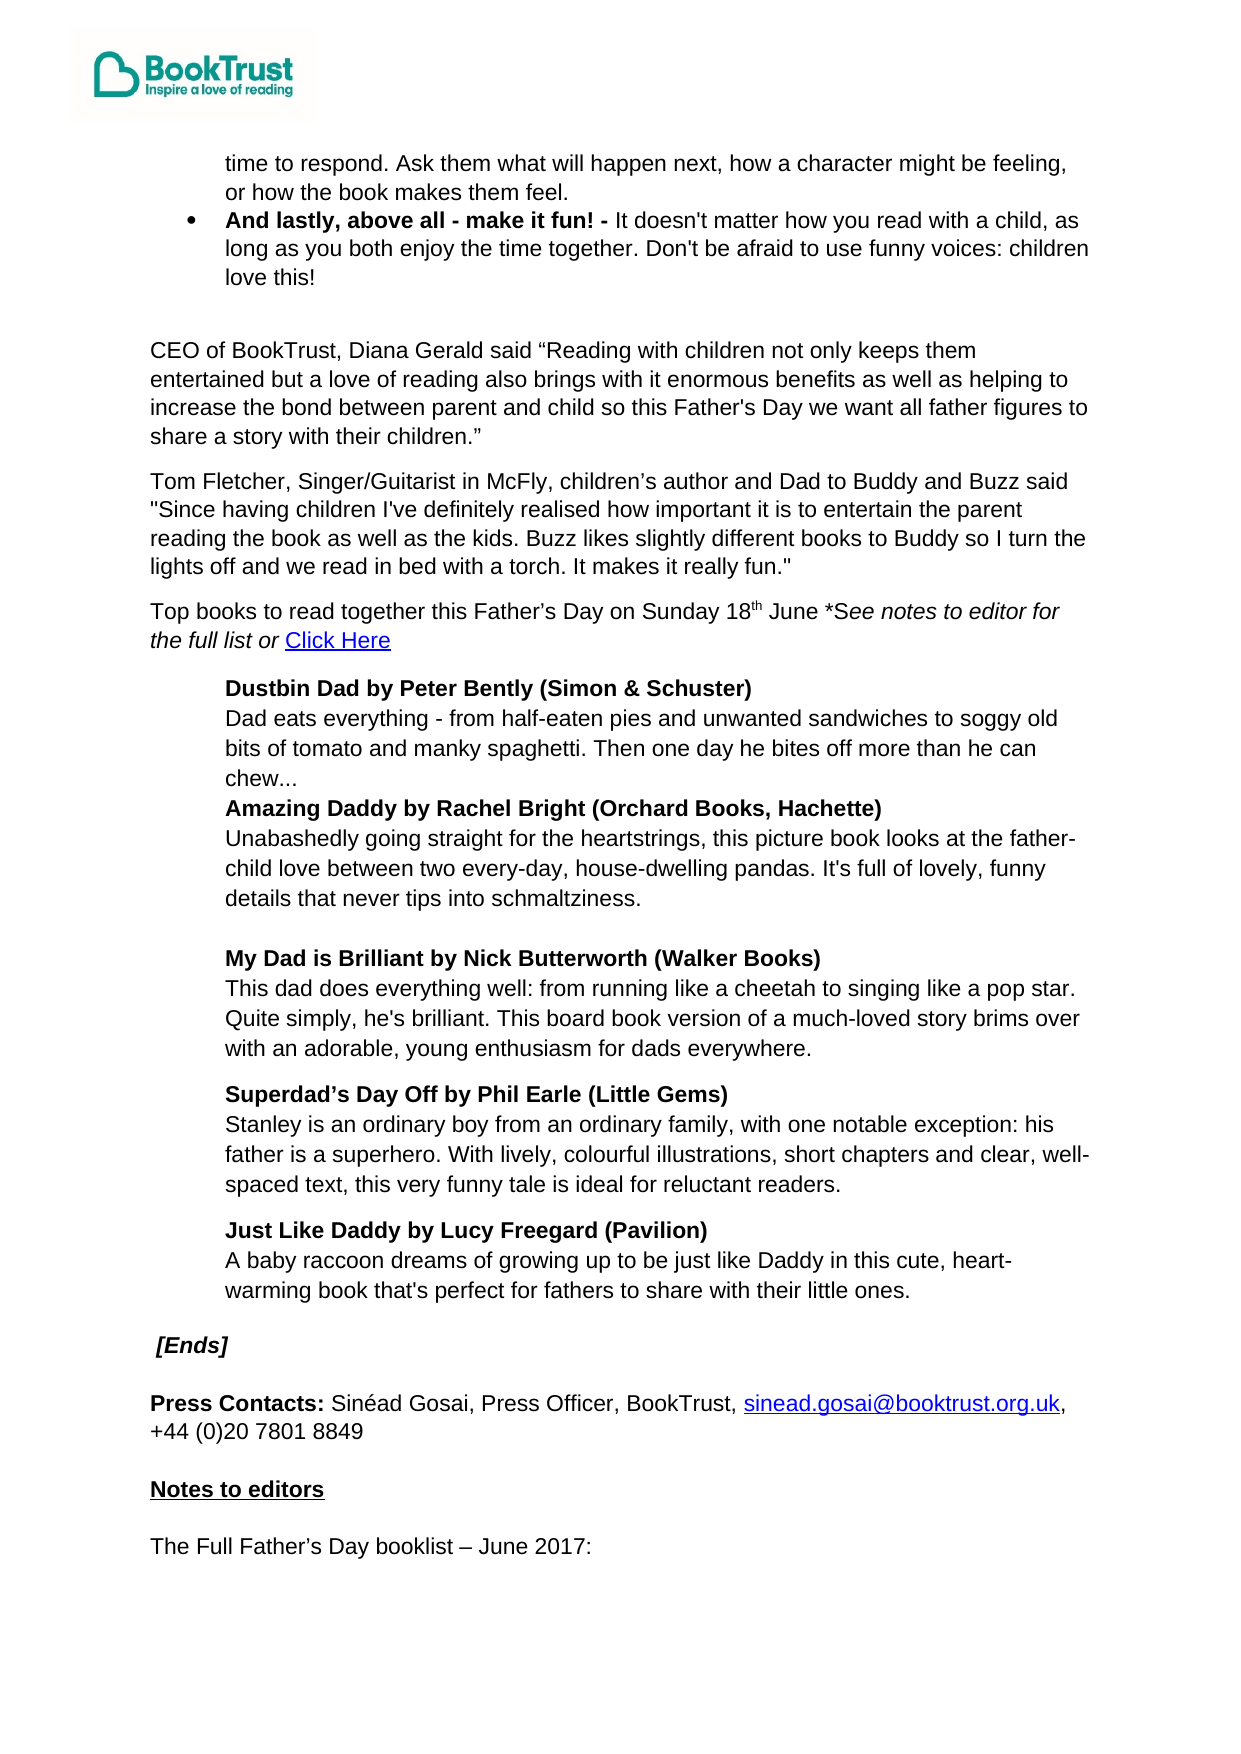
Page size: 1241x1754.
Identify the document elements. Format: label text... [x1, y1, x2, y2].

text Just Like Daddy by Lucy Freegard (Pavilion) A baby raccoon dreams of growing up to be just like Daddy in this cute, heart-warming book that's perfect for fathers to share with their little ones. [225, 1213, 1090, 1303]
text Top books to read together this Father’s Day on Sunday 18th June *See notes to editor for the full list or Click Here [150, 598, 1090, 653]
text [Ends] [150, 1332, 1090, 1358]
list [187, 150, 1090, 205]
text CEO of BookTrust, Diana Gerald said “Reading with children not only keeps them entertained but a love of reading also brings with it enormous benefits as well as helping to increase the bond between parent and child so this Father's Day we want all father figures to share a story with their children.” [150, 309, 1090, 449]
text Superdad’s Day Off by Phil Earle (Little Gems) Stanley is an ordinary boy from an ordinary family, with one notable exception: his father is a superhero. With lively, colourful illustrations, short chapters and clear, well-spaced text, this very funny tale is ideal for reluctant readers. [225, 1077, 1090, 1197]
list And lastly, above all - make it fun! - It doesn't matter how you read with a child, as long as you both enjoy the time together. Don't be afraid to use funny voices: children love this! [187, 207, 1090, 290]
text Dustbin Dad by Peter Bently (Simon & Schuster) Dad eats everything - from half-eaten pies and unwanted sandwiches to soggy old bits of tomato and manky spaghetti. Then one day he bites off more than he can chew... Amazing Daddy by Rachel Bright (Orchard Books, Hachette) Unabashedly going straight for the heartstrings, this picture book looks at the father-child love between two every-day, house-dwelling pandas. It's full of lovely, funny details that never tips into schmaltziness. My Dad is Brilliant by Nick Butterworth (Walker Books) This dad does everything well: from running like a cheetah to singing like a pop star. Quite simply, he's brilliant. This board book version of a much-loved story brims over with an adorable, young enthusiasm for dads everywhere. [225, 672, 1090, 1062]
text The Full Father’s Day booklist – June 2017: [150, 1533, 1090, 1560]
picture [69, 27, 317, 122]
text Press Contacts: Sinéad Gosai, Press Officer, BookTrust, sinead.gosai@booktrust.org.uk, +44 (0)20 7801 8849 [150, 1390, 1090, 1444]
text Tom Fletcher, Singer/Guitarist in McFly, children’s author and Dad to Buddy and Buzz said "Since having children I've definitely realised how important it is to entertain the parent reading the book as well as the kids. Buzz likes slightly different books to Buddy so I turn the lights off and we read in bed with a torch. It makes it really fun." [150, 468, 1090, 579]
text Notes to editors [150, 1476, 1090, 1502]
